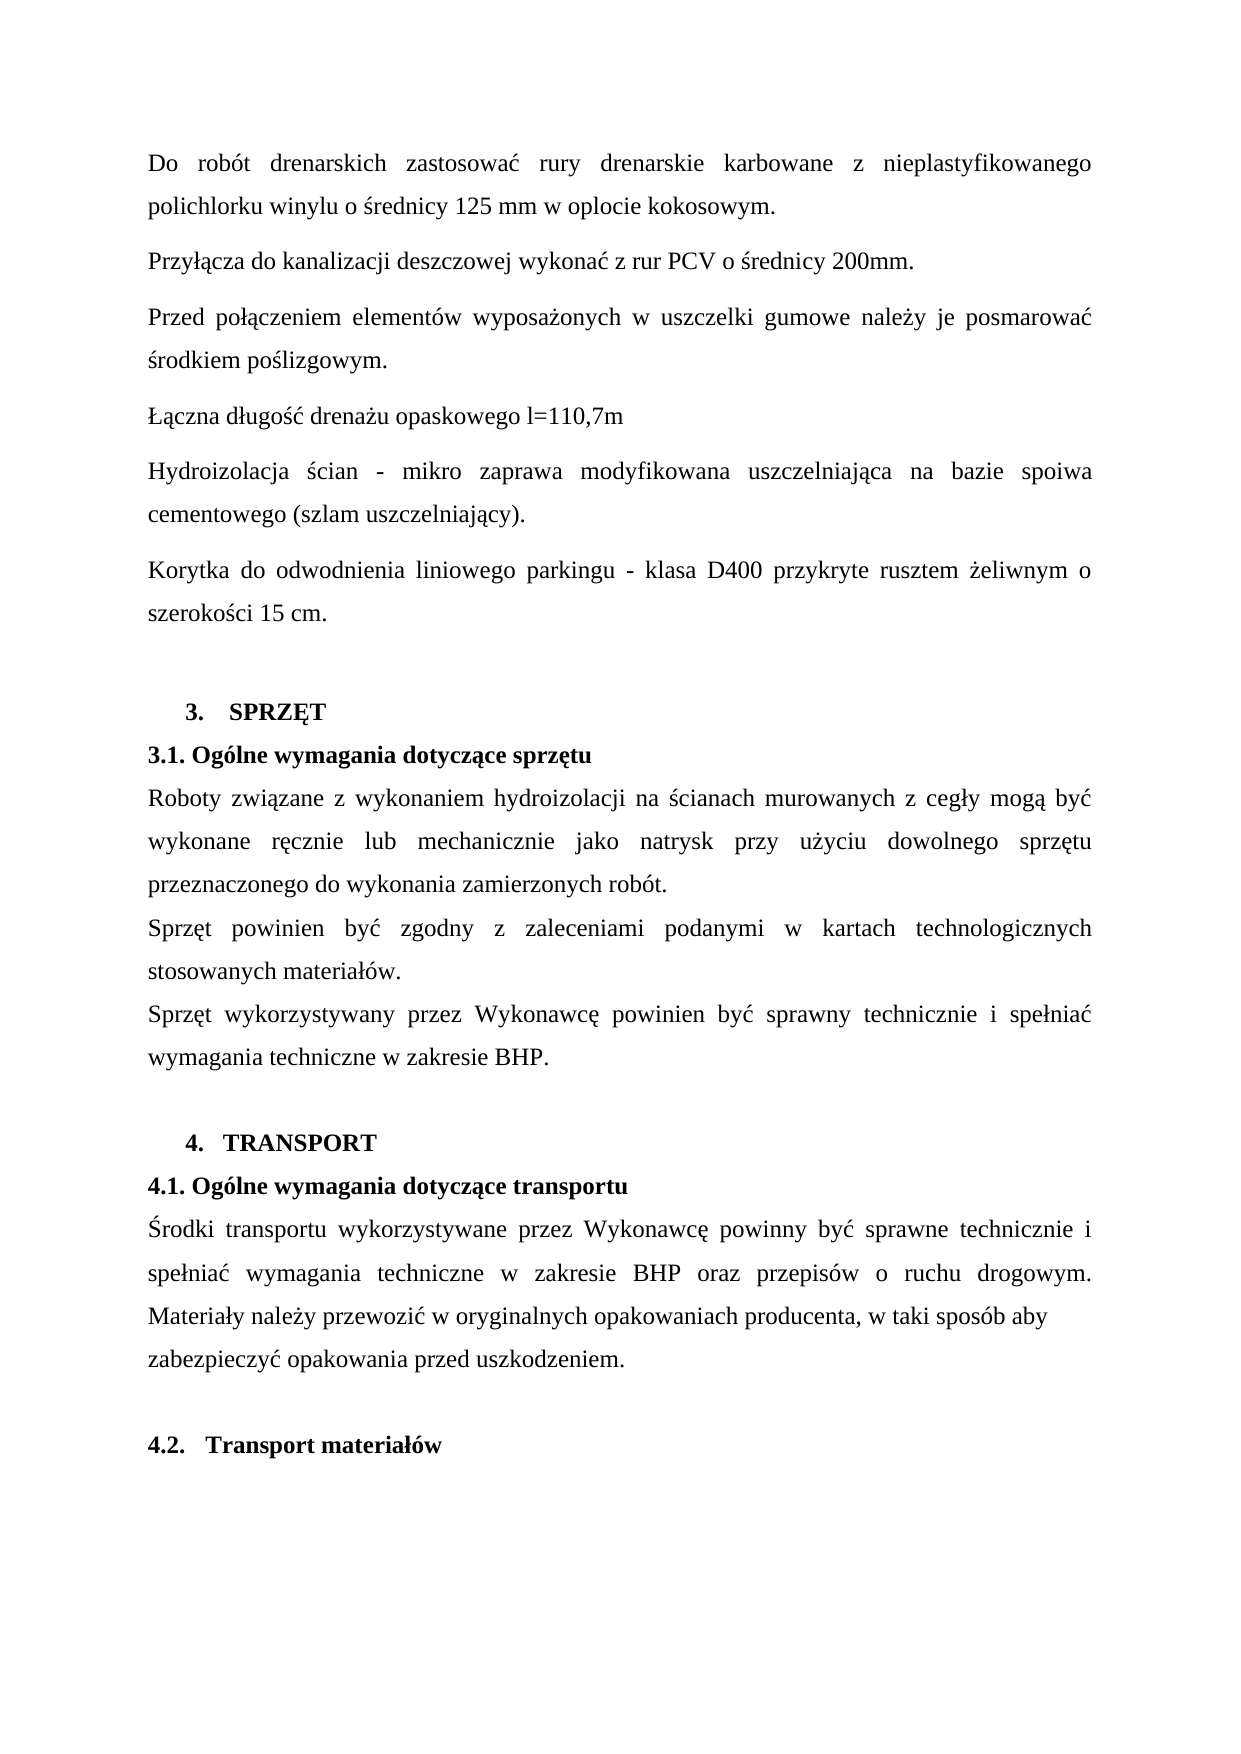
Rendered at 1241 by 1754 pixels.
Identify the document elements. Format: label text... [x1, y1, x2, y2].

text zabezpieczyć opakowania przed uszkodzeniem. [148, 1344, 1093, 1373]
list TRANSPORT [185, 1128, 1093, 1157]
text Przyłącza do kanalizacji deszczowej wykonać z rur PCV o średnicy 200mm. [148, 246, 1093, 275]
text Korytka do odwodnienia liniowego parkingu - klasa D400 przykryte rusztem żeliwnym o szerokości 15 cm. [148, 555, 1093, 627]
text Sprzęt powinien być zgodny z zaleceniami podanymi w kartach technologicznych stosowanych materiałów. [148, 913, 1093, 984]
text Przed połączeniem elementów wyposażonych w uszczelki gumowe należy je posmarować środkiem poślizgowym. [148, 302, 1093, 374]
list Transport materiałów [148, 1430, 1111, 1459]
text Roboty związane z wykonaniem hydroizolacji na ścianach murowanych z cegły mogą być wykonane ręcznie lub mechanicznie jako natrysk przy użyciu dowolnego sprzętu przeznaczonego do wykonania zamierzonych robót. [148, 783, 1093, 898]
text Sprzęt wykorzystywany przez Wykonawcę powinien być sprawny technicznie i spełniać wymagania techniczne w zakresie BHP. [148, 999, 1093, 1071]
text Hydroizolacja ścian - mikro zaprawa modyfikowana uszczelniająca na bazie spoiwa cementowego (szlam uszczelniający). [148, 456, 1093, 528]
text Łączna długość drenażu opaskowego l=110,7m [148, 401, 1093, 429]
text 4.1. Ogólne wymagania dotyczące transportu [148, 1171, 1093, 1200]
text Środki transportu wykorzystywane przez Wykonawcę powinny być sprawne technicznie i spełniać wymagania techniczne w zakresie BHP oraz przepisów o ruchu drogowym. Materiały należy przewozić w oryginalnych opakowaniach producenta, w taki sposób aby [148, 1214, 1093, 1329]
text Do robót drenarskich zastosować rury drenarskie karbowane z nieplastyfikowanego polichlorku winylu o średnicy 125 mm w oplocie kokosowym. [148, 148, 1093, 219]
text 3.1. Ogólne wymagania dotyczące sprzętu [148, 740, 1093, 769]
list SPRZĘT [185, 697, 1093, 726]
